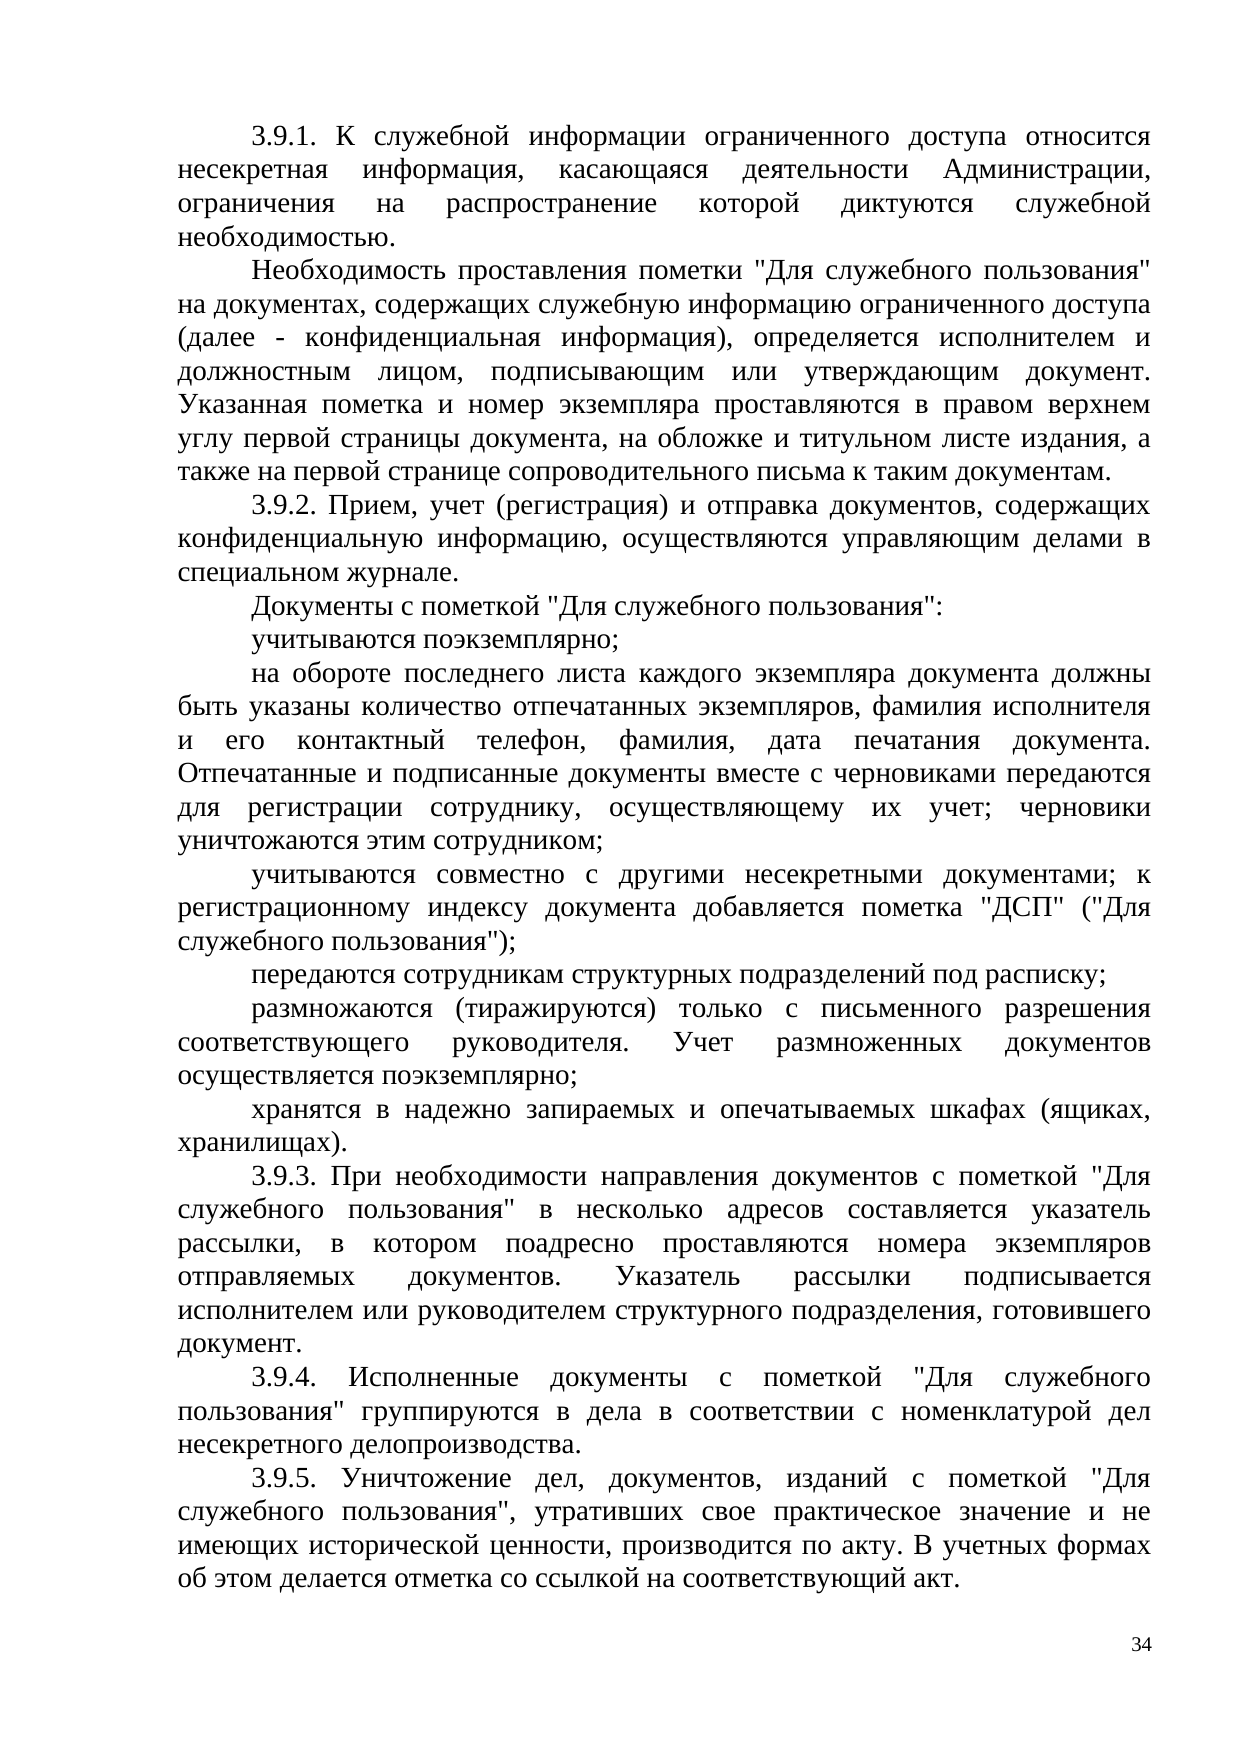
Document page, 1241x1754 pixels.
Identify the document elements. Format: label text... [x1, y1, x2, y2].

text учитываются поэкземплярно; [177, 621, 1152, 655]
text 3.9.2. Прием, учет (регистрация) и отправка документов, содержащих конфиденциальную информацию, осуществляются управляющим делами в специальном журнале. [177, 487, 1152, 588]
text передаются сотрудникам структурных подразделений под расписку; [177, 957, 1152, 990]
text 3.9.5. Уничтожение дел, документов, изданий с пометкой "Для служебного пользования", утративших свое практическое значение и не имеющих исторической ценности, производится по акту. В учетных формах об этом делается отметка со ссылкой на соответствующий акт. [177, 1460, 1152, 1594]
text 3.9.1. К служебной информации ограниченного доступа относится несекретная информация, касающаяся деятельности Администрации, ограничения на распространение которой диктуются служебной необходимостью. [177, 118, 1152, 252]
text 3.9.3. При необходимости направления документов с пометкой "Для служебного пользования" в несколько адресов составляется указатель рассылки, в котором поадресно проставляются номера экземпляров отправляемых документов. Указатель рассылки подписывается исполнителем или руководителем структурного подразделения, готовившего документ. [177, 1158, 1152, 1359]
text хранятся в надежно запираемых и опечатываемых шкафах (ящиках, хранилищах). [177, 1091, 1152, 1158]
text размножаются (тиражируются) только с письменного разрешения соответствующего руководителя. Учет размноженных документов осуществляется поэкземплярно; [177, 990, 1152, 1091]
text Необходимость проставления пометки "Для служебного пользования" на документах, содержащих служебную информацию ограниченного доступа (далее - конфиденциальная информация), определяется исполнителем и должностным лицом, подписывающим или утверждающим документ. Указанная пометка и номер экземпляра проставляются в правом верхнем углу первой страницы документа, на обложке и титульном листе издания, а также на первой странице сопроводительного письма к таким документам. [177, 252, 1152, 487]
text учитываются совместно с другими несекретными документами; к регистрационному индексу документа добавляется пометка "ДСП" ("Для служебного пользования"); [177, 856, 1152, 957]
text 3.9.4. Исполненные документы с пометкой "Для служебного пользования" группируются в дела в соответствии с номенклатурой дел несекретного делопроизводства. [177, 1359, 1152, 1460]
text на обороте последнего листа каждого экземпляра документа должны быть указаны количество отпечатанных экземпляров, фамилия исполнителя и его контактный телефон, фамилия, дата печатания документа. Отпечатанные и подписанные документы вместе с черновиками передаются для регистрации сотруднику, осуществляющему их учет; черновики уничтожаются этим сотрудником; [177, 655, 1152, 856]
text Документы с пометкой "Для служебного пользования": [177, 588, 1152, 621]
